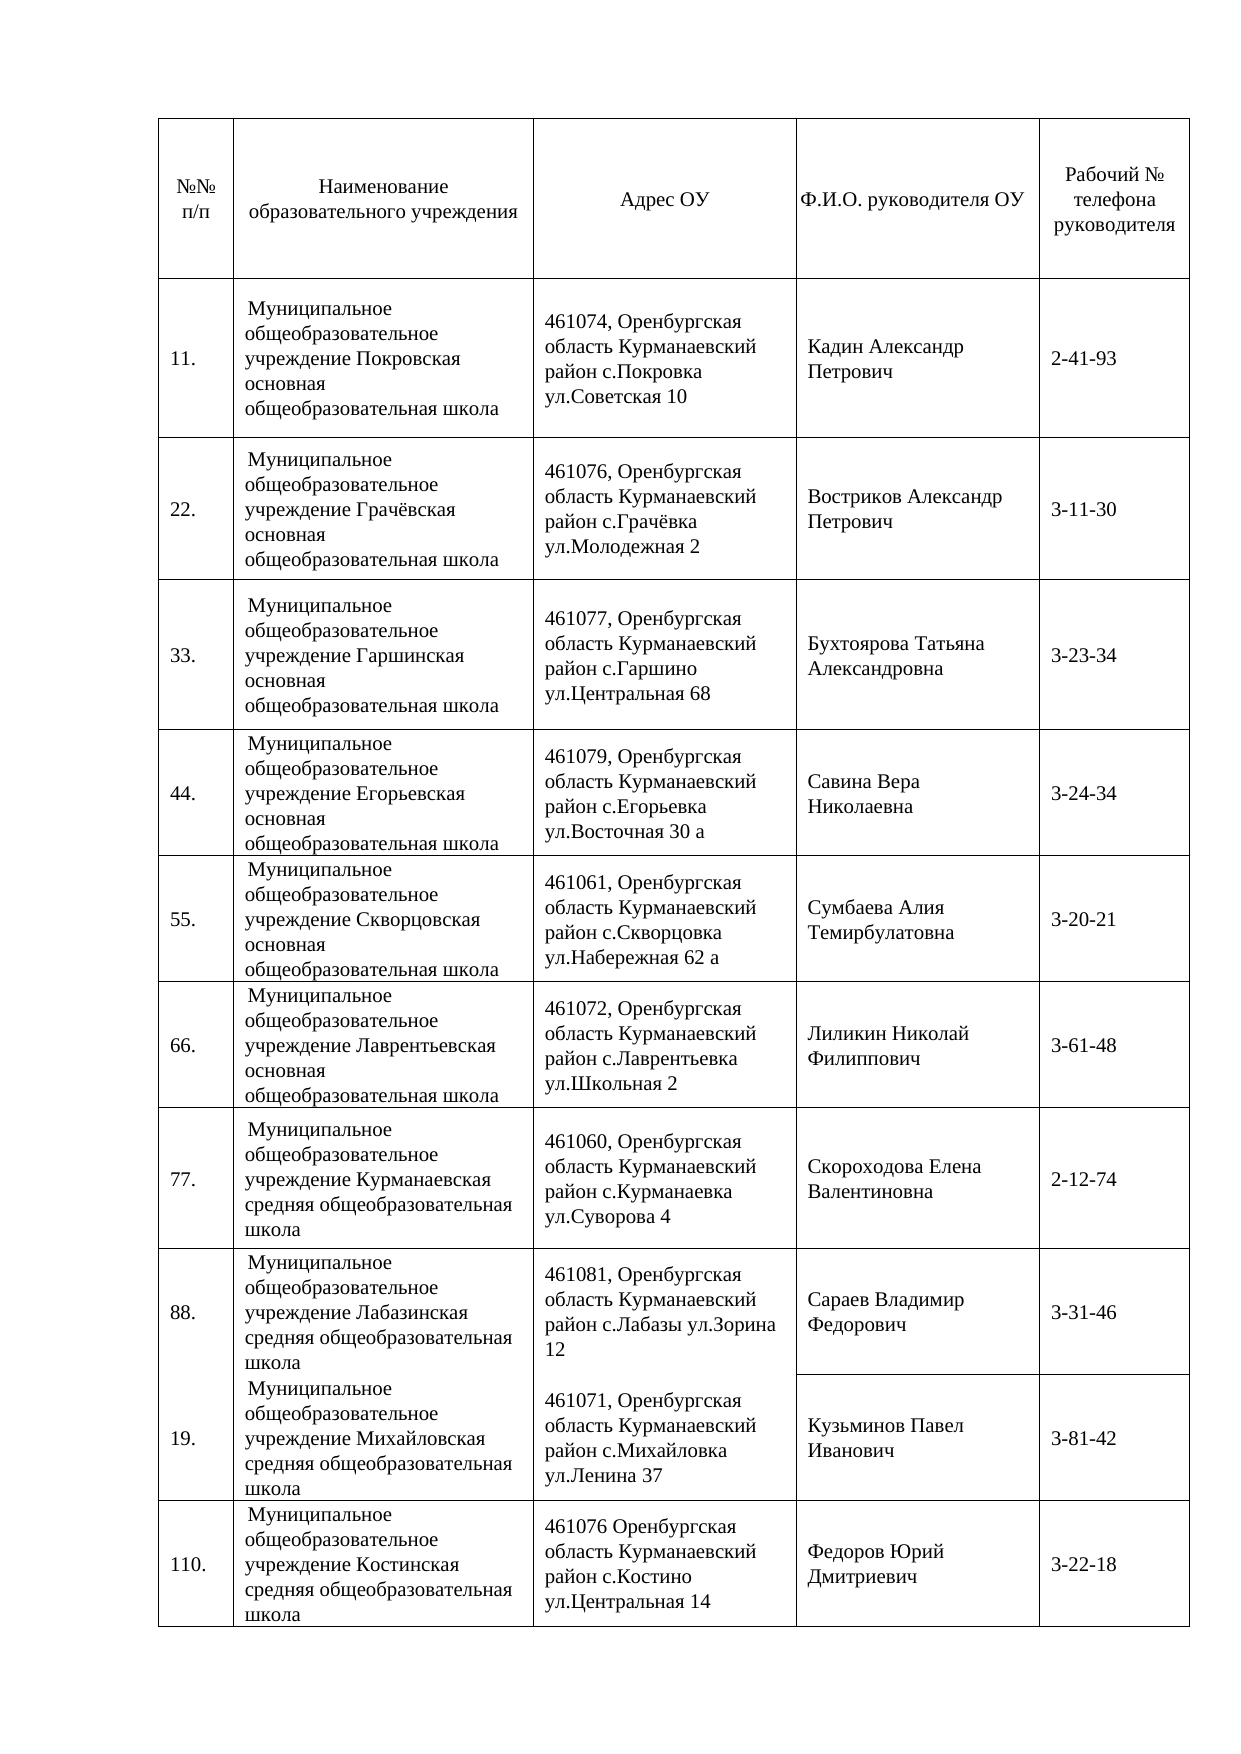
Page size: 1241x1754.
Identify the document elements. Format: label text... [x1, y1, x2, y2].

table_header №№ п/п [159, 119, 233, 277]
table_cell Муниципальное общеобразовательное учреждение Егорьевская основная общеобразовательная школа [234, 730, 533, 855]
table_cell 11. [159, 279, 233, 437]
table_cell Муниципальное общеобразовательное учреждение Покровская основная общеобразовательная школа [234, 279, 533, 437]
table_cell 3-81-42 [1040, 1375, 1189, 1500]
table_cell Муниципальное общеобразовательное учреждение Костинская средняя общеобразовательная школа [234, 1501, 533, 1626]
table_cell Бухтоярова Татьяна Александровна [797, 580, 1039, 729]
table_cell 33. [159, 580, 233, 729]
table_cell 3-61-48 [1040, 982, 1189, 1107]
table_cell 3-23-34 [1040, 580, 1189, 729]
table_cell Муниципальное общеобразовательное учреждение Гаршинская основная общеобразовательная школа [234, 580, 533, 729]
table_cell Лиликин Николай Филиппович [797, 982, 1039, 1107]
table_cell 3-11-30 [1040, 438, 1189, 579]
table_cell 461079, Оренбургская область Курманаевский район с.Егорьевка ул.Восточная 30 а [534, 730, 796, 855]
table_cell 461074, Оренбургская область Курманаевский район с.Покровка ул.Советская 10 [534, 279, 796, 437]
table_cell Сумбаева Алия Темирбулатовна [797, 856, 1039, 981]
table_cell 3-22-18 [1040, 1501, 1189, 1626]
table_cell Муниципальное общеобразовательное учреждение Грачёвская основная общеобразовательная школа [234, 438, 533, 579]
table_cell 66. [159, 982, 233, 1107]
table_cell Востриков Александр Петрович [797, 438, 1039, 579]
table_cell Савина Вера Николаевна [797, 730, 1039, 855]
table_cell 110. [159, 1501, 233, 1626]
table_cell Сараев Владимир Федорович [797, 1249, 1039, 1374]
table_cell Кадин Александр Петрович [797, 279, 1039, 437]
table_cell Федоров Юрий Дмитриевич [797, 1501, 1039, 1626]
table_cell 461077, Оренбургская область Курманаевский район с.Гаршино ул.Центральная 68 [534, 580, 796, 729]
table_cell Скороходова Елена Валентиновна [797, 1108, 1039, 1248]
table_cell Муниципальное общеобразовательное учреждение Михайловская средняя общеобразовательная школа [234, 1374, 533, 1500]
table_cell 461072, Оренбургская область Курманаевский район с.Лаврентьевка ул.Школьная 2 [534, 982, 796, 1107]
table_cell 3-31-46 [1040, 1249, 1189, 1374]
table_cell 461071, Оренбургская область Курманаевский район с.Михайловка ул.Ленина 37 [534, 1374, 796, 1500]
table_cell 461076 Оренбургская область Курманаевский район с.Костино ул.Центральная 14 [534, 1501, 796, 1626]
table_cell 2-41-93 [1040, 279, 1189, 437]
table_header Адрес ОУ [534, 119, 796, 277]
table_header Рабочий № телефона руководителя [1040, 119, 1189, 277]
table_cell 461076, Оренбургская область Курманаевский район с.Грачёвка ул.Молодежная 2 [534, 438, 796, 579]
table_cell 461060, Оренбургская область Курманаевский район с.Курманаевка ул.Суворова 4 [534, 1108, 796, 1248]
table_cell Муниципальное общеобразовательное учреждение Скворцовская основная общеобразовательная школа [234, 856, 533, 981]
table_cell 22. [159, 438, 233, 579]
table_cell 2-12-74 [1040, 1108, 1189, 1248]
table_cell Муниципальное общеобразовательное учреждение Курманаевская средняя общеобразовательная школа [234, 1108, 533, 1248]
table_cell 3-20-21 [1040, 856, 1189, 981]
table_cell 55. [159, 856, 233, 981]
table_cell Кузьминов Павел Иванович [797, 1375, 1039, 1500]
table_cell 77. [159, 1108, 233, 1248]
table_header Ф.И.О. руководителя ОУ [797, 119, 1039, 277]
table_cell 44. [159, 730, 233, 855]
table_header Наименование образовательного учреждения [234, 119, 533, 277]
table_cell 19. [159, 1374, 233, 1500]
table_cell Муниципальное общеобразовательное учреждение Лаврентьевская основная общеобразовательная школа [234, 982, 533, 1107]
table_cell 3-24-34 [1040, 730, 1189, 855]
table_cell Муниципальное общеобразовательное учреждение Лабазинская средняя общеобразовательная школа [234, 1249, 533, 1374]
table_cell 461081, Оренбургская область Курманаевский район с.Лабазы ул.Зорина 12 [534, 1249, 796, 1374]
table_cell 461061, Оренбургская область Курманаевский район с.Скворцовка ул.Набережная 62 а [534, 856, 796, 981]
table_cell 88. [159, 1249, 233, 1374]
